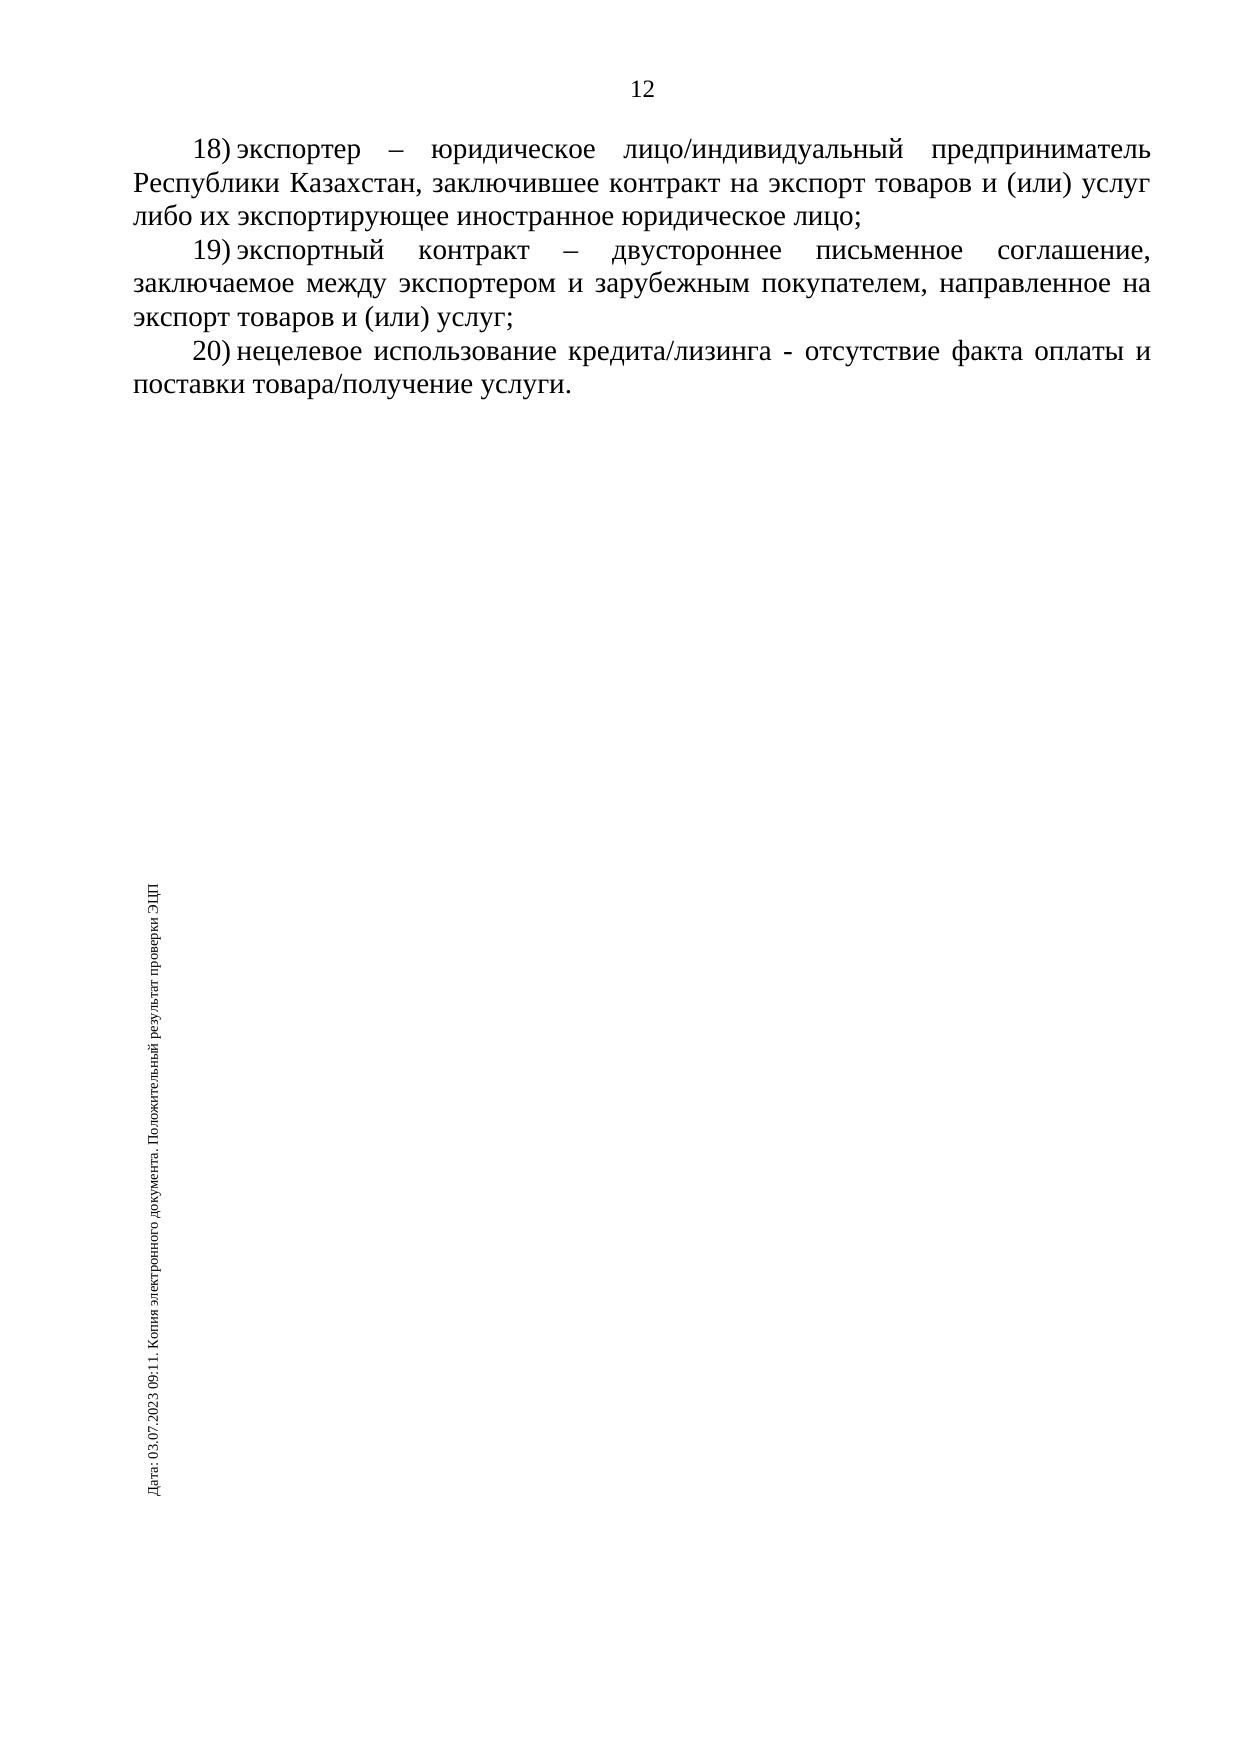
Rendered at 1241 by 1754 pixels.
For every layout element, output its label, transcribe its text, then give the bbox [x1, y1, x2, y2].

list экспортный контракт – двустороннее письменное соглашение, заключаемое между экспортером и зарубежным покупателем, направленное на экспорт товаров и (или) услуг; [133, 232, 1152, 333]
list экспортер – юридическое лицо/индивидуальный предприниматель Республики Казахстан, заключившее контракт на экспорт товаров и (или) услуг либо их экспортирующее иностранное юридическое лицо; [133, 131, 1152, 232]
list нецелевое использование кредита/лизинга - отсутствие факта оплаты и поставки товара/получение услуги. [133, 333, 1152, 400]
